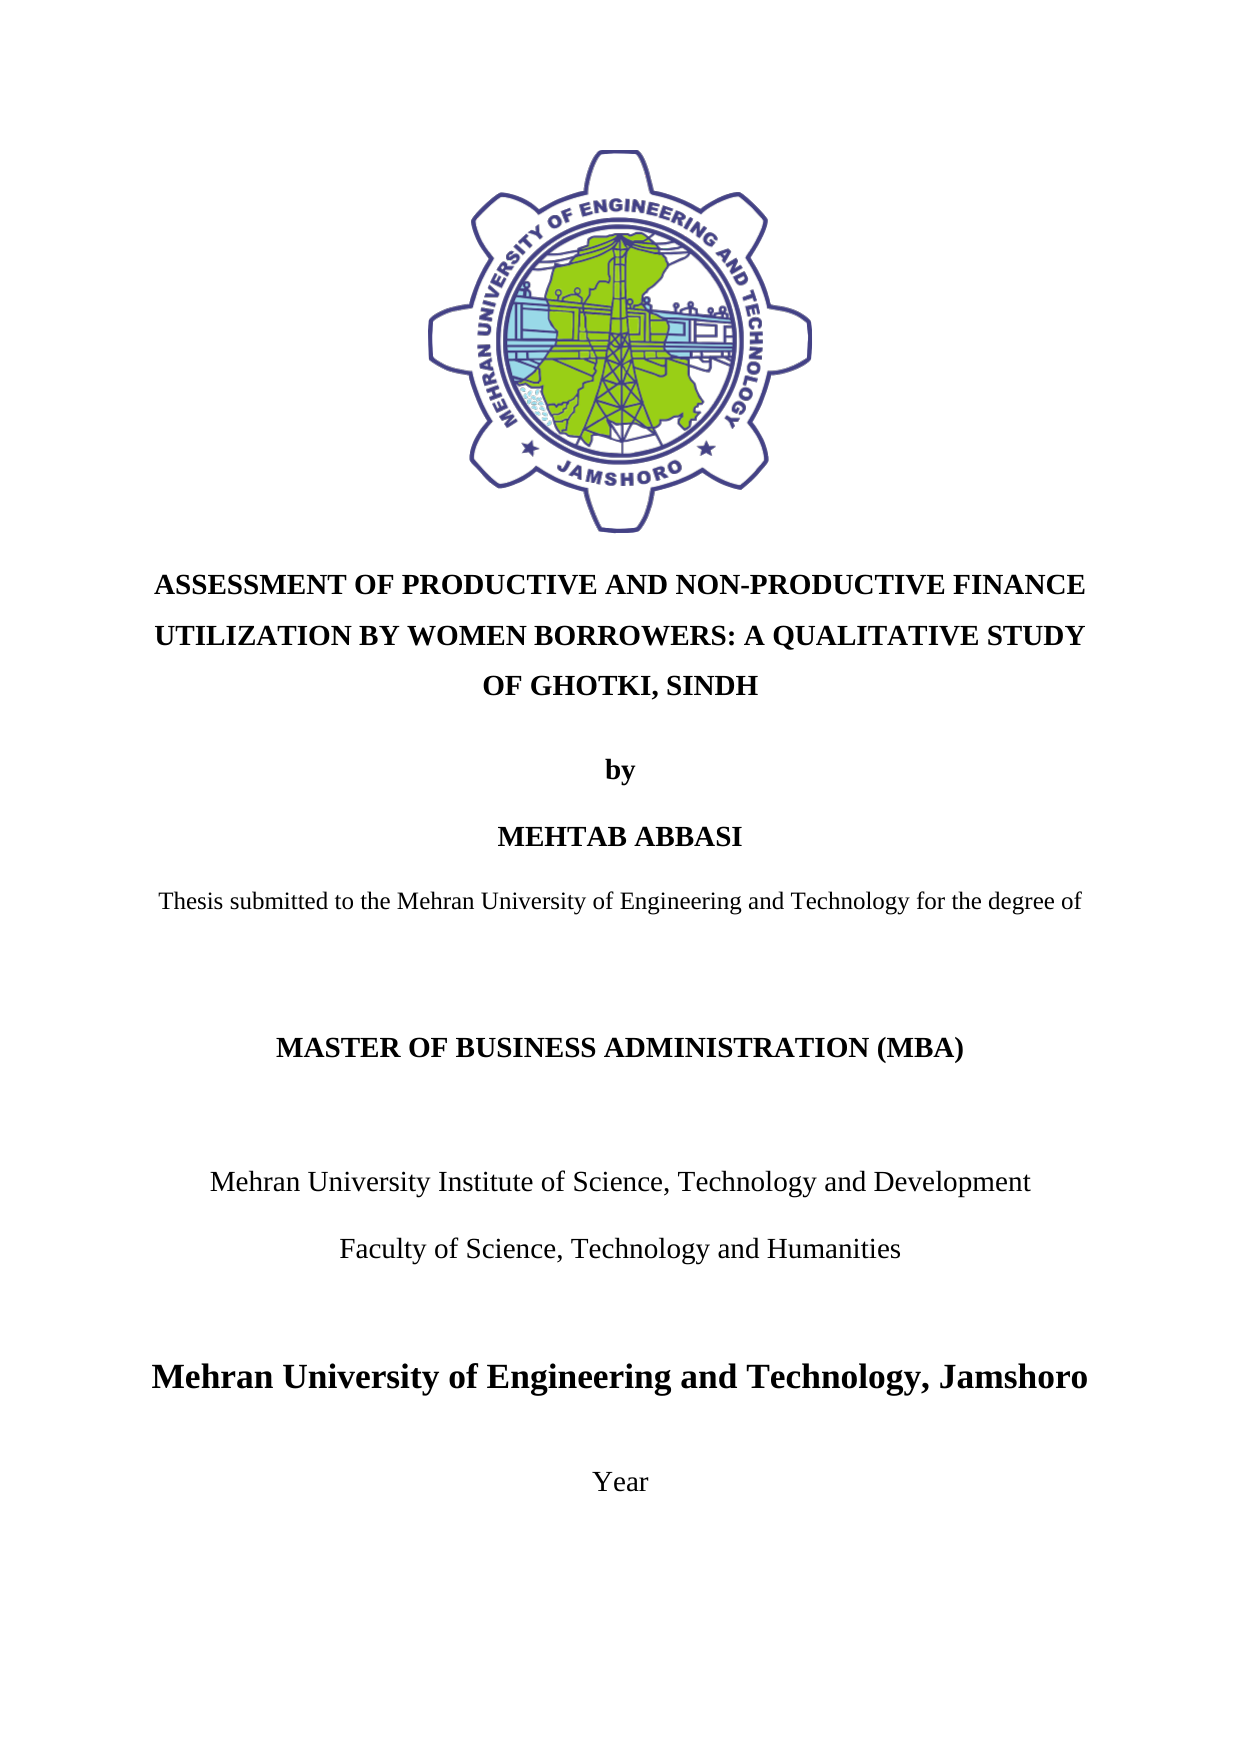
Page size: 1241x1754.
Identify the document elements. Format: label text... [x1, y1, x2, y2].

text Master of Business Administration (MBA) [150, 1030, 1090, 1063]
text Thesis submitted to the Mehran University of Engineering and Technology for the degree of [150, 886, 1090, 915]
text Mehran University Institute of Science, Technology and Development [150, 1164, 1090, 1198]
text by [150, 752, 1090, 786]
text Mehtab Abbasi [150, 819, 1090, 853]
text Assessment of Productive and Non-Productive Finance Utilization by women borrowers: A Qualitative Study of Ghotki, Sindh [150, 567, 1090, 702]
text Mehran University of Engineering and Technology, Jamshoro [150, 1356, 1090, 1397]
text Faculty of Science, Technology and Humanities [150, 1231, 1090, 1265]
text Year [150, 1464, 1090, 1497]
picture [428, 150, 813, 534]
